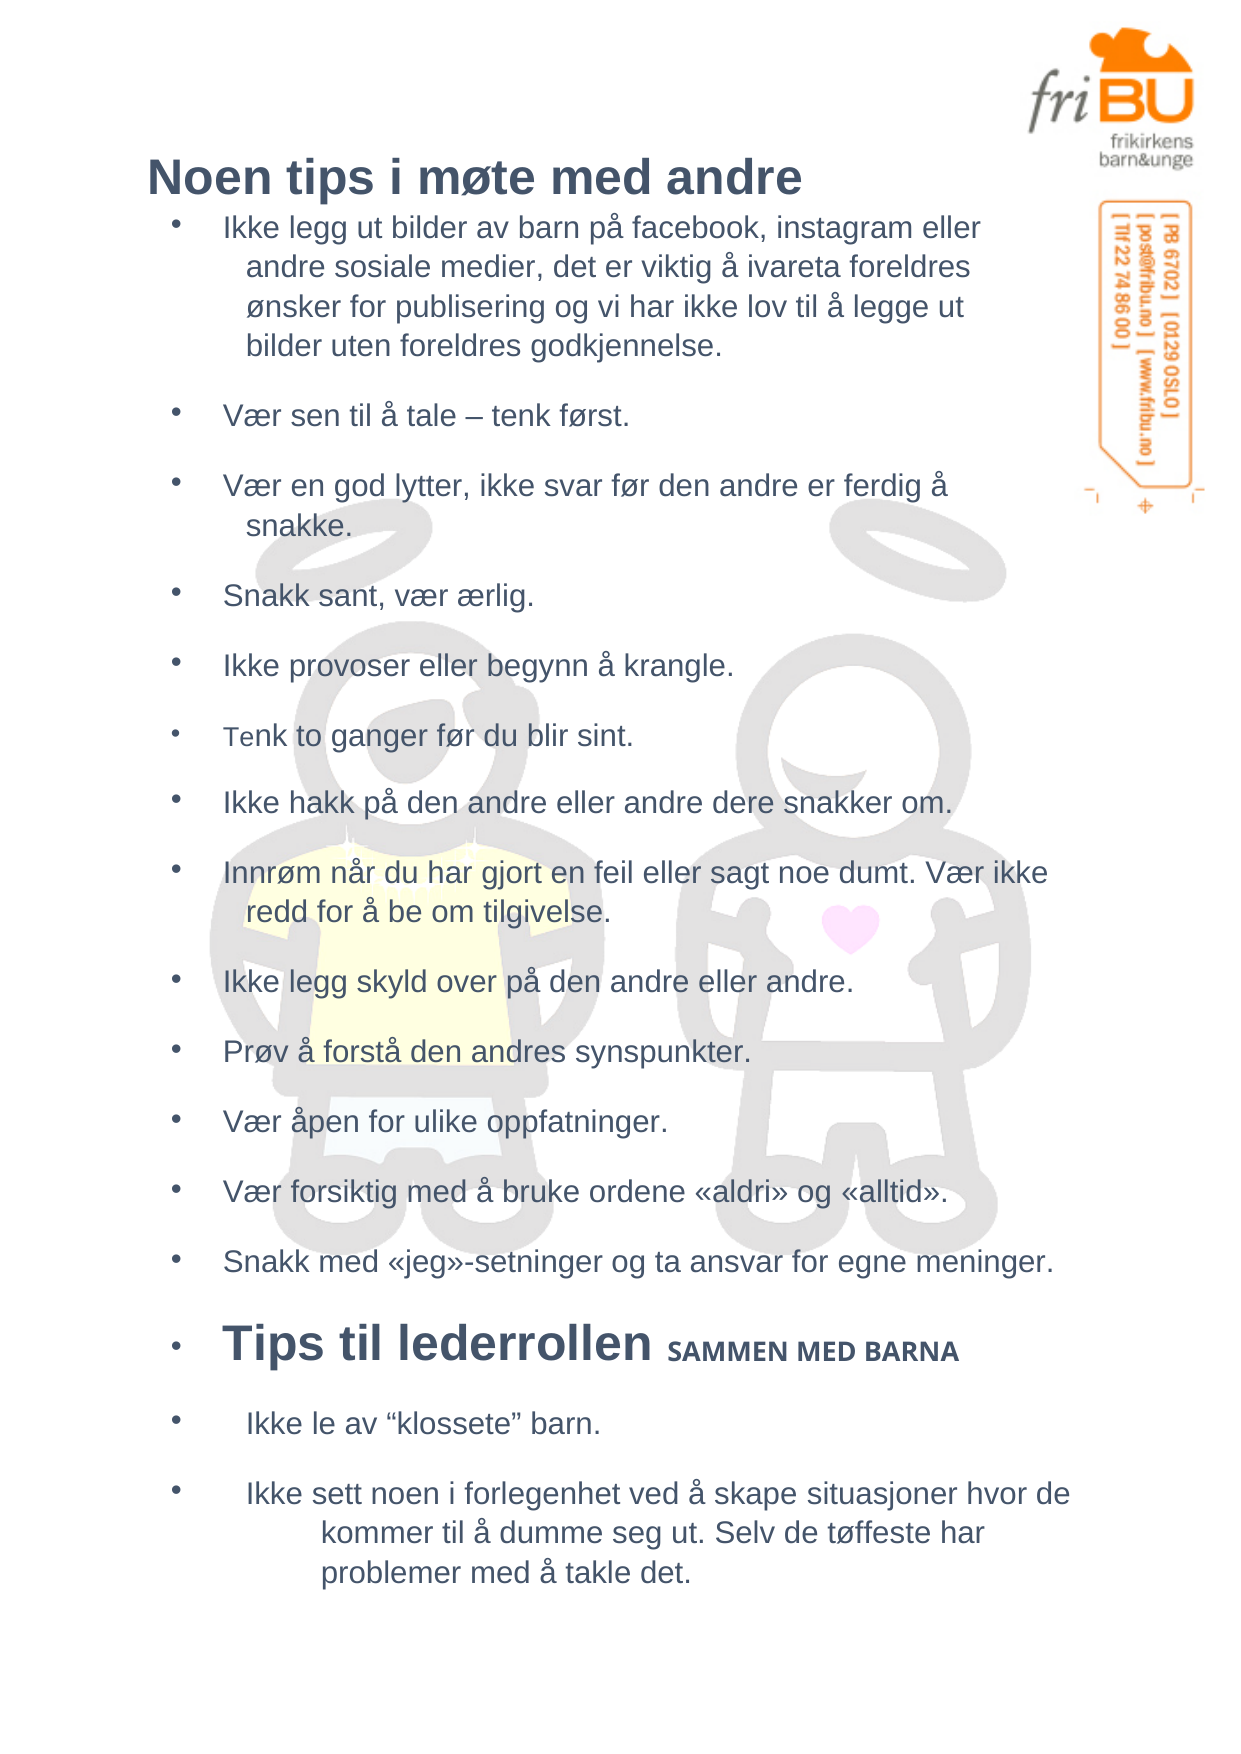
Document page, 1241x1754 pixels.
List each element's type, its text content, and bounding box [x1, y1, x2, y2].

list Ikke legg ut bilder av barn på facebook, instagram eller andre sosiale medier, det er viktig å ivareta foreldres ønsker for publisering og vi har ikke lov til å legge ut bilder uten foreldres godkjennelse. [171, 205, 1019, 363]
list Snakk med «jeg»-setninger og ta ansvar for egne meninger. [171, 1240, 1093, 1279]
list Snakk sant, vær ærlig. [171, 573, 1093, 612]
list Ikke hakk på den andre eller andre dere snakker om. [171, 780, 1093, 820]
list Ikke legg skyld over på den andre eller andre. [171, 960, 1093, 999]
list Ikke le av “klossete” barn. [171, 1401, 1093, 1441]
list Prøv å forstå den andres synspunkter. [171, 1030, 1093, 1069]
list Tenk to ganger før du blir sint. [171, 713, 1093, 752]
list Vær en god lytter, ikke svar før den andre er ferdig å snakke. [171, 463, 1093, 542]
list Tips til lederrollen SAMMEN MED BARNA [171, 1310, 1093, 1371]
list Innrøm når du har gjort en feil eller sagt noe dumt. Vær ikke redd for å be om tilgivelse. [171, 850, 1093, 929]
list Ikke sett noen i forlegenhet ved å skape situasjoner hvor de kommer til å dumme seg ut. Selv de tøffeste har problemer med å takle det. [171, 1471, 1093, 1589]
list Vær forsiktig med å bruke ordene «aldri» og «alltid». [171, 1170, 1093, 1209]
text Noen tips i møte med andre [148, 148, 1019, 205]
list Vær åpen for ulike oppfatninger. [171, 1100, 1093, 1139]
list Vær sen til å tale – tenk først. [171, 393, 1019, 433]
list Ikke provoser eller begynn å krangle. [171, 643, 1093, 682]
picture [1019, 21, 1207, 519]
